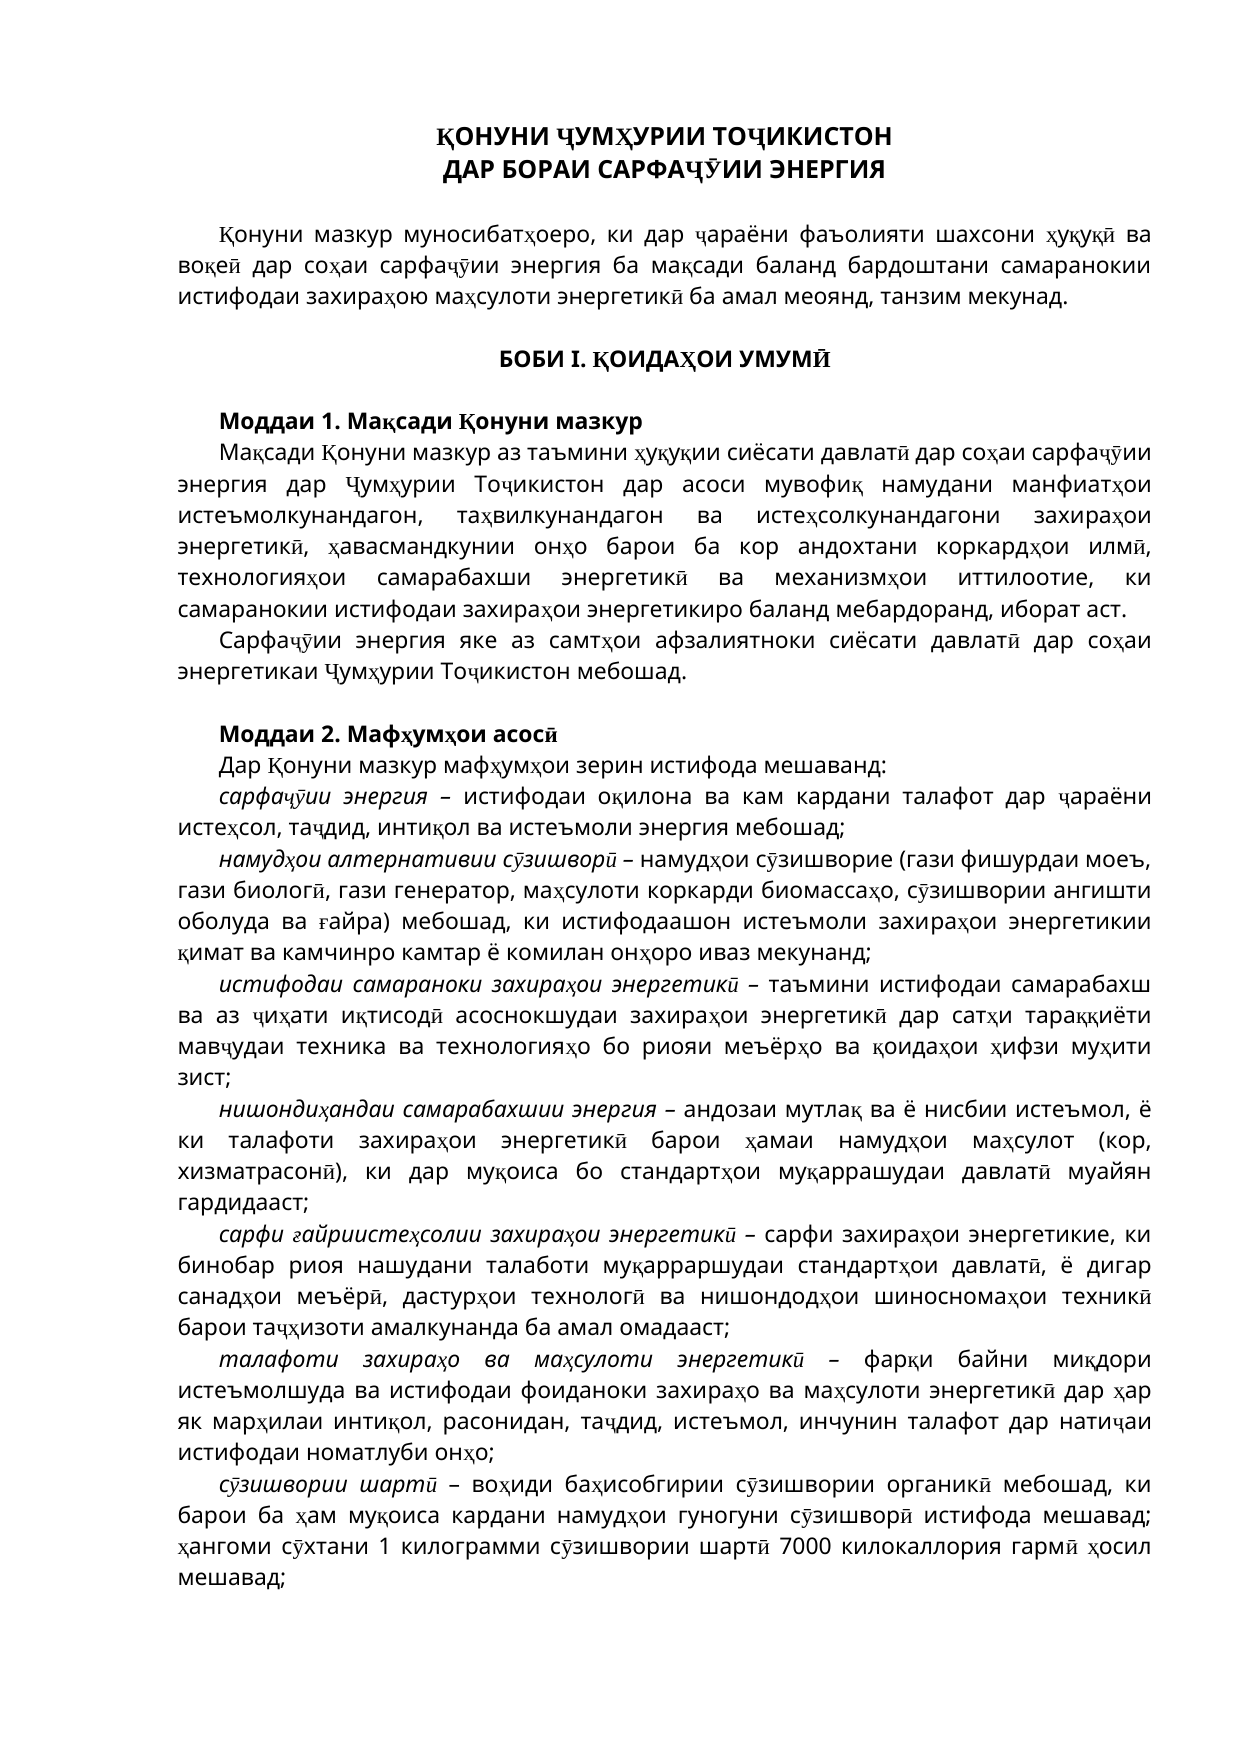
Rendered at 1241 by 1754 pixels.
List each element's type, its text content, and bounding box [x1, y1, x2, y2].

subtitle Моддаи 2. Мафҳумҳои асосӣ [177, 717, 1152, 749]
text сӯзишвории шартӣ – воҳиди баҳисобгирии сӯзишвории органикӣ мебошад, ки барои ба ҳам муқоиса кардани намудҳои гуногуни сӯзишворӣ истифода мешавад; ҳангоми сӯхтани 1 килограмми сӯзишвории шартӣ 7000 килокаллория гармӣ ҳосил мешавад; [177, 1467, 1152, 1592]
text сарфи ғайриистеҳсолии захираҳои энергетикӣ – сарфи захираҳои энергетикие, ки бинобар риоя нашудани талаботи муқарраршудаи стандартҳои давлатӣ, ё дигар санадҳои меъёрӣ, дастурҳои технологӣ ва нишондодҳои шиносномаҳои техникӣ барои таҷҳизоти амалкунанда ба амал омадааст; [177, 1217, 1152, 1342]
text истифодаи самараноки захираҳои энергетикӣ – таъмини истифодаи самарабахш ва аз ҷиҳати иқтисодӣ асоснокшудаи захираҳои энергетикӣ дар сатҳи тараққиёти мавҷудаи техника ва технологияҳо бо риояи меъёрҳо ва қоидаҳои ҳифзи муҳити зист; [177, 967, 1152, 1092]
text талафоти захираҳо ва маҳсулоти энергетикӣ – фарқи байни миқдори истеъмолшуда ва истифодаи фоиданоки захираҳо ва маҳсулоти энергетикӣ дар ҳар як марҳилаи интиқол, расонидан, таҷдид, истеъмол, инчунин талафот дар натиҷаи истифодаи номатлуби онҳо; [177, 1342, 1152, 1467]
text Сарфаҷӯии энергия яке аз самтҳои афзалиятноки сиёсати давлатӣ дар соҳаи энергетикаи Ҷумҳурии Тоҷикистон мебошад. [177, 624, 1152, 686]
text нишондиҳандаи самарабахшии энергия – андозаи мутлақ ва ё нисбии истеъмол, ё ки талафоти захираҳои энергетикӣ барои ҳамаи намудҳои маҳсулот (кор, хизматрасонӣ), ки дар муқоиса бо стандартҳои муқаррашудаи давлатӣ муайян гардидааст; [177, 1092, 1152, 1217]
subtitle Моддаи 1. Мақсади Қонуни мазкур [177, 405, 1152, 436]
text Дар Қонуни мазкур мафҳумҳои зерин истифода мешаванд: [177, 749, 1152, 780]
text сарфаҷӯии энергия – истифодаи оқилона ва кам кардани талафот дар ҷараёни истеҳсол, таҷдид, интиқол ва истеъмоли энергия мебошад; [177, 780, 1152, 842]
text Мақсади Қонуни мазкур аз таъмини ҳуқуқии сиёсати давлатӣ дар соҳаи сарфаҷӯии энергия дар Ҷумҳурии Тоҷикистон дар асоси мувофиқ намудани манфиатҳои истеъмолкунандагон, таҳвилкунандагон ва истеҳсолкунандагони захираҳои энергетикӣ, ҳавасмандкунии онҳо барои ба кор андохтани коркардҳои илмӣ, технологияҳои самарабахши энергетикӣ ва механизмҳои иттилоотие, ки самаранокии истифодаи захираҳои энергетикиро баланд мебардоранд, иборат аст. [177, 436, 1152, 624]
text Қонуни мазкур муносибатҳоеро, ки дар ҷараёни фаъолияти шахсони ҳуқуқӣ ва воқеӣ дар соҳаи сарфаҷӯии энергия ба мақсади баланд бардоштани самаранокии истифодаи захираҳою маҳсулоти энергетикӣ ба амал меоянд, танзим мекунад. [177, 217, 1152, 311]
subtitle ДАР БОРАИ САРФАҶӮИИ ЭНЕРГИЯ [177, 152, 1152, 186]
text БОБИ I. ҚОИДАҲОИ УМУМӢ [177, 342, 1152, 374]
text намудҳои алтернативии сӯзишворӣ – намудҳои сӯзишворие (гази фишурдаи моеъ, гази биологӣ, гази генератор, маҳсулоти коркарди биомассаҳо, сӯзишвории ангишти оболуда ва ғайра) мебошад, ки истифодаашон истеъмоли захираҳои энергетикии қимат ва камчинро камтар ё комилан онҳоро иваз мекунанд; [177, 842, 1152, 967]
text ҚОНУНИ ҶУМҲУРИИ ТОҶИКИСТОН [177, 118, 1152, 152]
